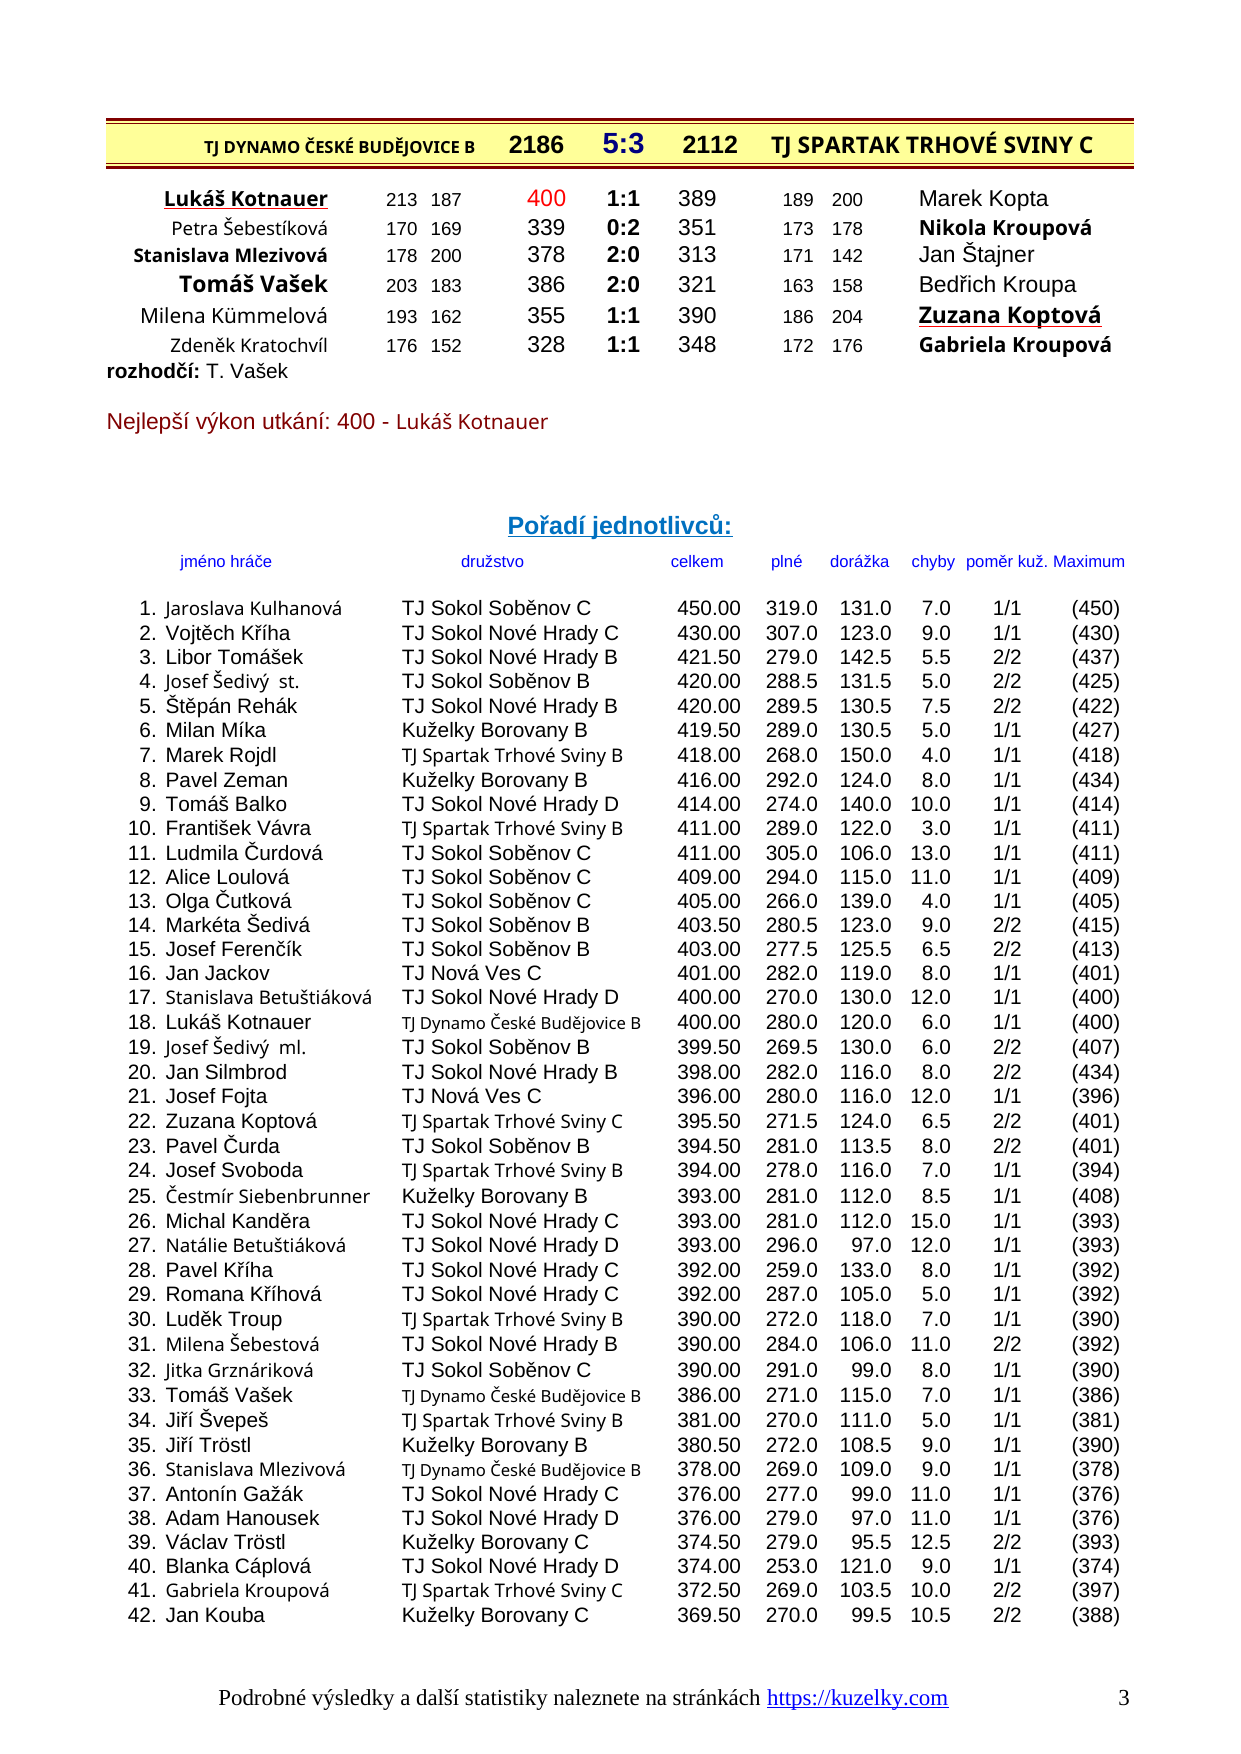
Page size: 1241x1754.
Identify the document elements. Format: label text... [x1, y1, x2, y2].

text 25. Čestmír Siebenbrunner Kuželky Borovany B 393.00 281.0 112.0 8.5 1/1 (408) [106, 1183, 1134, 1208]
text 41. Gabriela Kroupová TJ Spartak Trhové Sviny C 372.50 269.0 103.5 10.0 2/2 (397) [106, 1578, 1134, 1603]
text 23. Pavel Čurda TJ Sokol Soběnov B 394.50 281.0 113.5 8.0 2/2 (401) [106, 1133, 1134, 1157]
text 35. Jiří Tröstl Kuželky Borovany B 380.50 272.0 108.5 9.0 1/1 (390) [106, 1432, 1134, 1456]
text 26. Michal Kanděra TJ Sokol Nové Hrady C 393.00 281.0 112.0 15.0 1/1 (393) [106, 1208, 1134, 1232]
text Petra Šebestíková 170 169 339 0:2 351 173 178 Nikola Kroupová [106, 213, 1134, 241]
text TJ Dynamo České Budějovice B 2186 5:3 2112 TJ Spartak Trhové Sviny C [106, 124, 1134, 163]
text 5. Štěpán Rehák TJ Sokol Nové Hrady B 420.00 289.5 130.5 7.5 2/2 (422) [106, 694, 1134, 718]
text 24. Josef Svoboda TJ Spartak Trhové Sviny B 394.00 278.0 116.0 7.0 1/1 (394) [106, 1157, 1134, 1183]
text 1. Jaroslava Kulhanová TJ Sokol Soběnov C 450.00 319.0 131.0 7.0 1/1 (450) [106, 595, 1134, 621]
text 33. Tomáš Vašek TJ Dynamo České Budějovice B 386.00 271.0 115.0 7.0 1/1 (386) [106, 1382, 1134, 1407]
text 28. Pavel Kříha TJ Sokol Nové Hrady C 392.00 259.0 133.0 8.0 1/1 (392) [106, 1258, 1134, 1282]
text 18. Lukáš Kotnauer TJ Dynamo České Budějovice B 400.00 280.0 120.0 6.0 1/1 (400) [106, 1010, 1134, 1034]
text 39. Václav Tröstl Kuželky Borovany C 374.50 279.0 95.5 12.5 2/2 (393) [106, 1530, 1134, 1554]
text 12. Alice Loulová TJ Sokol Soběnov C 409.00 294.0 115.0 11.0 1/1 (409) [106, 865, 1134, 889]
text Zdeněk Kratochvíl 176 152 328 1:1 348 172 176 Gabriela Kroupová [106, 331, 1134, 359]
text Pořadí jednotlivců: [94, 511, 1145, 539]
text 20. Jan Silmbrod TJ Sokol Nové Hrady B 398.00 282.0 116.0 8.0 2/2 (434) [106, 1060, 1134, 1084]
text 15. Josef Ferenčík TJ Sokol Soběnov B 403.00 277.5 125.5 6.5 2/2 (413) [106, 937, 1134, 961]
text 37. Antonín Gažák TJ Sokol Nové Hrady C 376.00 277.0 99.0 11.0 1/1 (376) [106, 1482, 1134, 1506]
text 29. Romana Kříhová TJ Sokol Nové Hrady C 392.00 287.0 105.0 5.0 1/1 (392) [106, 1282, 1134, 1306]
text 6. Milan Míka Kuželky Borovany B 419.50 289.0 130.5 5.0 1/1 (427) [106, 718, 1134, 742]
text 10. František Vávra TJ Spartak Trhové Sviny B 411.00 289.0 122.0 3.0 1/1 (411) [106, 815, 1134, 841]
text Tomáš Vašek 203 183 386 2:0 321 163 158 Bedřich Kroupa [106, 268, 1134, 299]
text 31. Milena Šebestová TJ Sokol Nové Hrady B 390.00 284.0 106.0 11.0 2/2 (392) [106, 1331, 1134, 1357]
text 4. Josef Šedivý st. TJ Sokol Soběnov B 420.00 288.5 131.5 5.0 2/2 (425) [106, 668, 1134, 694]
text 40. Blanka Cáplová TJ Sokol Nové Hrady D 374.00 253.0 121.0 9.0 1/1 (374) [106, 1554, 1134, 1578]
text 32. Jitka Grznáriková TJ Sokol Soběnov C 390.00 291.0 99.0 8.0 1/1 (390) [106, 1357, 1134, 1382]
text Lukáš Kotnauer 213 187 400 1:1 389 189 200 Marek Kopta [106, 181, 1134, 213]
text Milena Kümmelová 193 162 355 1:1 390 186 204 Zuzana Koptová [106, 299, 1134, 331]
text 30. Luděk Troup TJ Spartak Trhové Sviny B 390.00 272.0 118.0 7.0 1/1 (390) [106, 1306, 1134, 1331]
text 2. Vojtěch Kříha TJ Sokol Nové Hrady C 430.00 307.0 123.0 9.0 1/1 (430) [106, 621, 1134, 644]
text 11. Ludmila Čurdová TJ Sokol Soběnov C 411.00 305.0 106.0 13.0 1/1 (411) [106, 841, 1134, 865]
text 16. Jan Jackov TJ Nová Ves C 401.00 282.0 119.0 8.0 1/1 (401) [106, 961, 1134, 984]
text 36. Stanislava Mlezivová TJ Dynamo České Budějovice B 378.00 269.0 109.0 9.0 1/1 (378) [106, 1456, 1134, 1482]
text 9. Tomáš Balko TJ Sokol Nové Hrady D 414.00 274.0 140.0 10.0 1/1 (414) [106, 791, 1134, 815]
text 7. Marek Rojdl TJ Spartak Trhové Sviny B 418.00 268.0 150.0 4.0 1/1 (418) [106, 742, 1134, 767]
text 8. Pavel Zeman Kuželky Borovany B 416.00 292.0 124.0 8.0 1/1 (434) [106, 767, 1134, 791]
text 14. Markéta Šedivá TJ Sokol Soběnov B 403.50 280.5 123.0 9.0 2/2 (415) [106, 913, 1134, 937]
text Stanislava Mlezivová 178 200 378 2:0 313 171 142 Jan Štajner [106, 241, 1134, 268]
text 38. Adam Hanousek TJ Sokol Nové Hrady D 376.00 279.0 97.0 11.0 1/1 (376) [106, 1506, 1134, 1530]
text 13. Olga Čutková TJ Sokol Soběnov C 405.00 266.0 139.0 4.0 1/1 (405) [106, 889, 1134, 913]
text 21. Josef Fojta TJ Nová Ves C 396.00 280.0 116.0 12.0 1/1 (396) [106, 1084, 1134, 1108]
text 27. Natálie Betuštiáková TJ Sokol Nové Hrady D 393.00 296.0 97.0 12.0 1/1 (393) [106, 1232, 1134, 1258]
text 34. Jiří Švepeš TJ Spartak Trhové Sviny B 381.00 270.0 111.0 5.0 1/1 (381) [106, 1407, 1134, 1432]
text 3. Libor Tomášek TJ Sokol Nové Hrady B 421.50 279.0 142.5 5.5 2/2 (437) [106, 644, 1134, 668]
text 42. Jan Kouba Kuželky Borovany C 369.50 270.0 99.5 10.5 2/2 (388) [106, 1603, 1134, 1627]
text jméno hráče družstvo celkem plné dorážka chyby poměr kuž. Maximum [106, 552, 1134, 571]
text Nejlepší výkon utkání: 400 - Lukáš Kotnauer [106, 407, 1134, 435]
text 19. Josef Šedivý ml. TJ Sokol Soběnov B 399.50 269.5 130.0 6.0 2/2 (407) [106, 1034, 1134, 1060]
text rozhodčí: T. Vašek [106, 359, 1134, 383]
text 22. Zuzana Koptová TJ Spartak Trhové Sviny C 395.50 271.5 124.0 6.5 2/2 (401) [106, 1108, 1134, 1133]
text 17. Stanislava Betuštiáková TJ Sokol Nové Hrady D 400.00 270.0 130.0 12.0 1/1 (400) [106, 984, 1134, 1010]
